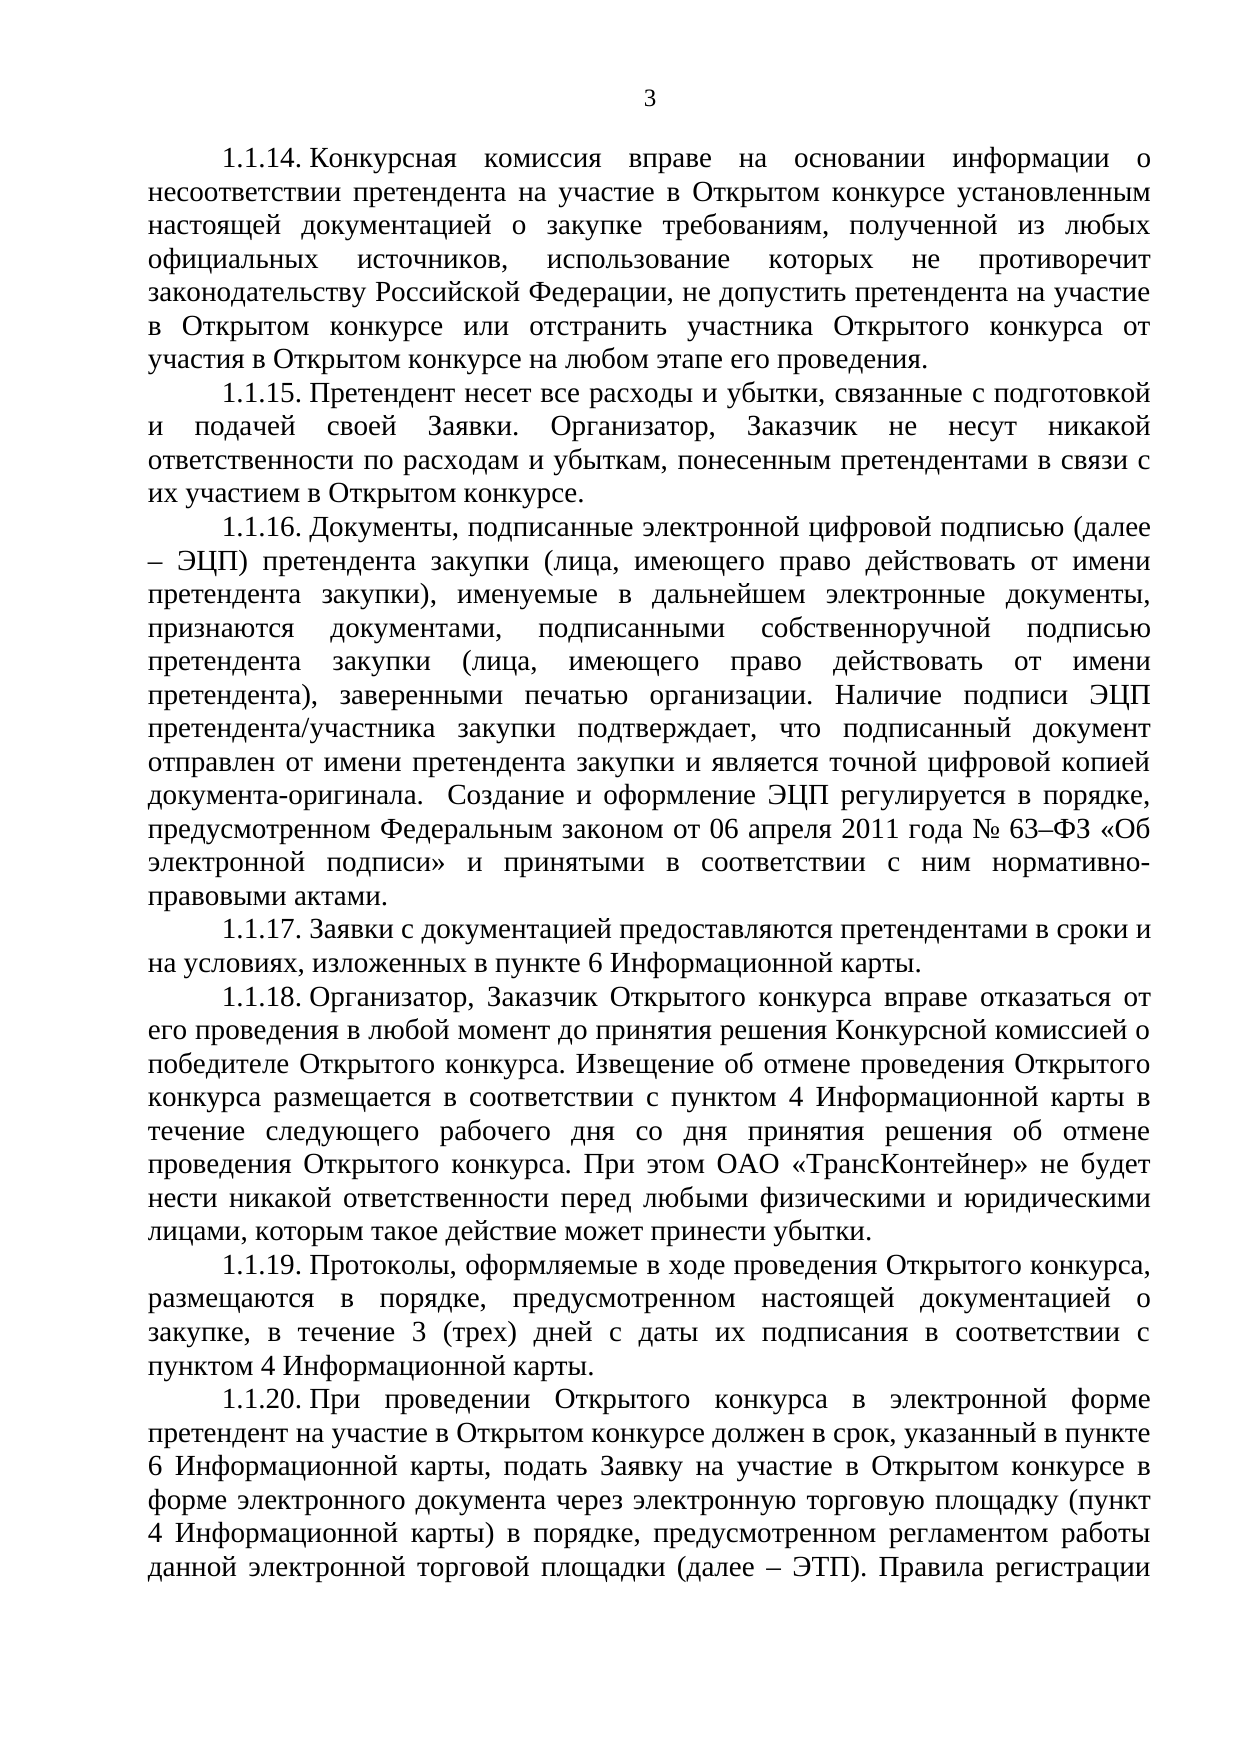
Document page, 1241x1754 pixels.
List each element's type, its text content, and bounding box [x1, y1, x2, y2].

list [148, 1381, 1152, 1582]
list Протоколы, оформляемые в ходе проведения Открытого конкурса, размещаются в порядке, предусмотренном настоящей документацией о закупке, в течение 3 (трех) дней с даты их подписания в соответствии с пунктом 4 Информационной карты. [148, 1247, 1152, 1381]
list Организатор, Заказчик Открытого конкурса вправе отказаться от его проведения в любой момент до принятия решения Конкурсной комиссией о победителе Открытого конкурса. Извещение об отмене проведения Открытого конкурса размещается в соответствии с пунктом 4 Информационной карты в течение следующего рабочего дня со дня принятия решения об отмене проведения Открытого конкурса. При этом ОАО «ТрансКонтейнер» не будет нести никакой ответственности перед любыми физическими и юридическими лицами, которым такое действие может принести убытки. [148, 979, 1152, 1247]
list Претендент несет все расходы и убытки, связанные с подготовкой и подачей своей Заявки. Организатор, Заказчик не несут никакой ответственности по расходам и убыткам, понесенным претендентами в связи с их участием в Открытом конкурсе. [148, 375, 1152, 509]
list Конкурсная комиссия вправе на основании информации о несоответствии претендента на участие в Открытом конкурсе установленным настоящей документацией о закупке требованиям, полученной из любых официальных источников, использование которых не противоречит законодательству Российской Федерации, не допустить претендента на участие в Открытом конкурсе или отстранить участника Открытого конкурса от участия в Открытом конкурсе на любом этапе его проведения. [148, 140, 1152, 375]
list Документы, подписанные электронной цифровой подписью (далее – ЭЦП) претендента закупки (лица, имеющего право действовать от имени претендента закупки), именуемые в дальнейшем электронные документы, признаются документами, подписанными собственноручной подписью претендента закупки (лица, имеющего право действовать от имени претендента), заверенными печатью организации. Наличие подписи ЭЦП претендента/участника закупки подтверждает, что подписанный документ отправлен от имени претендента закупки и является точной цифровой копией документа-оригинала. Создание и оформление ЭЦП регулируется в порядке, предусмотренном Федеральным законом от 06 апреля 2011 года № 63–ФЗ «Об электронной подписи» и принятыми в соответствии с ним нормативно-правовыми актами. [148, 509, 1152, 912]
list Заявки с документацией предоставляются претендентами в сроки и на условиях, изложенных в пункте 6 Информационной карты. [148, 912, 1152, 979]
